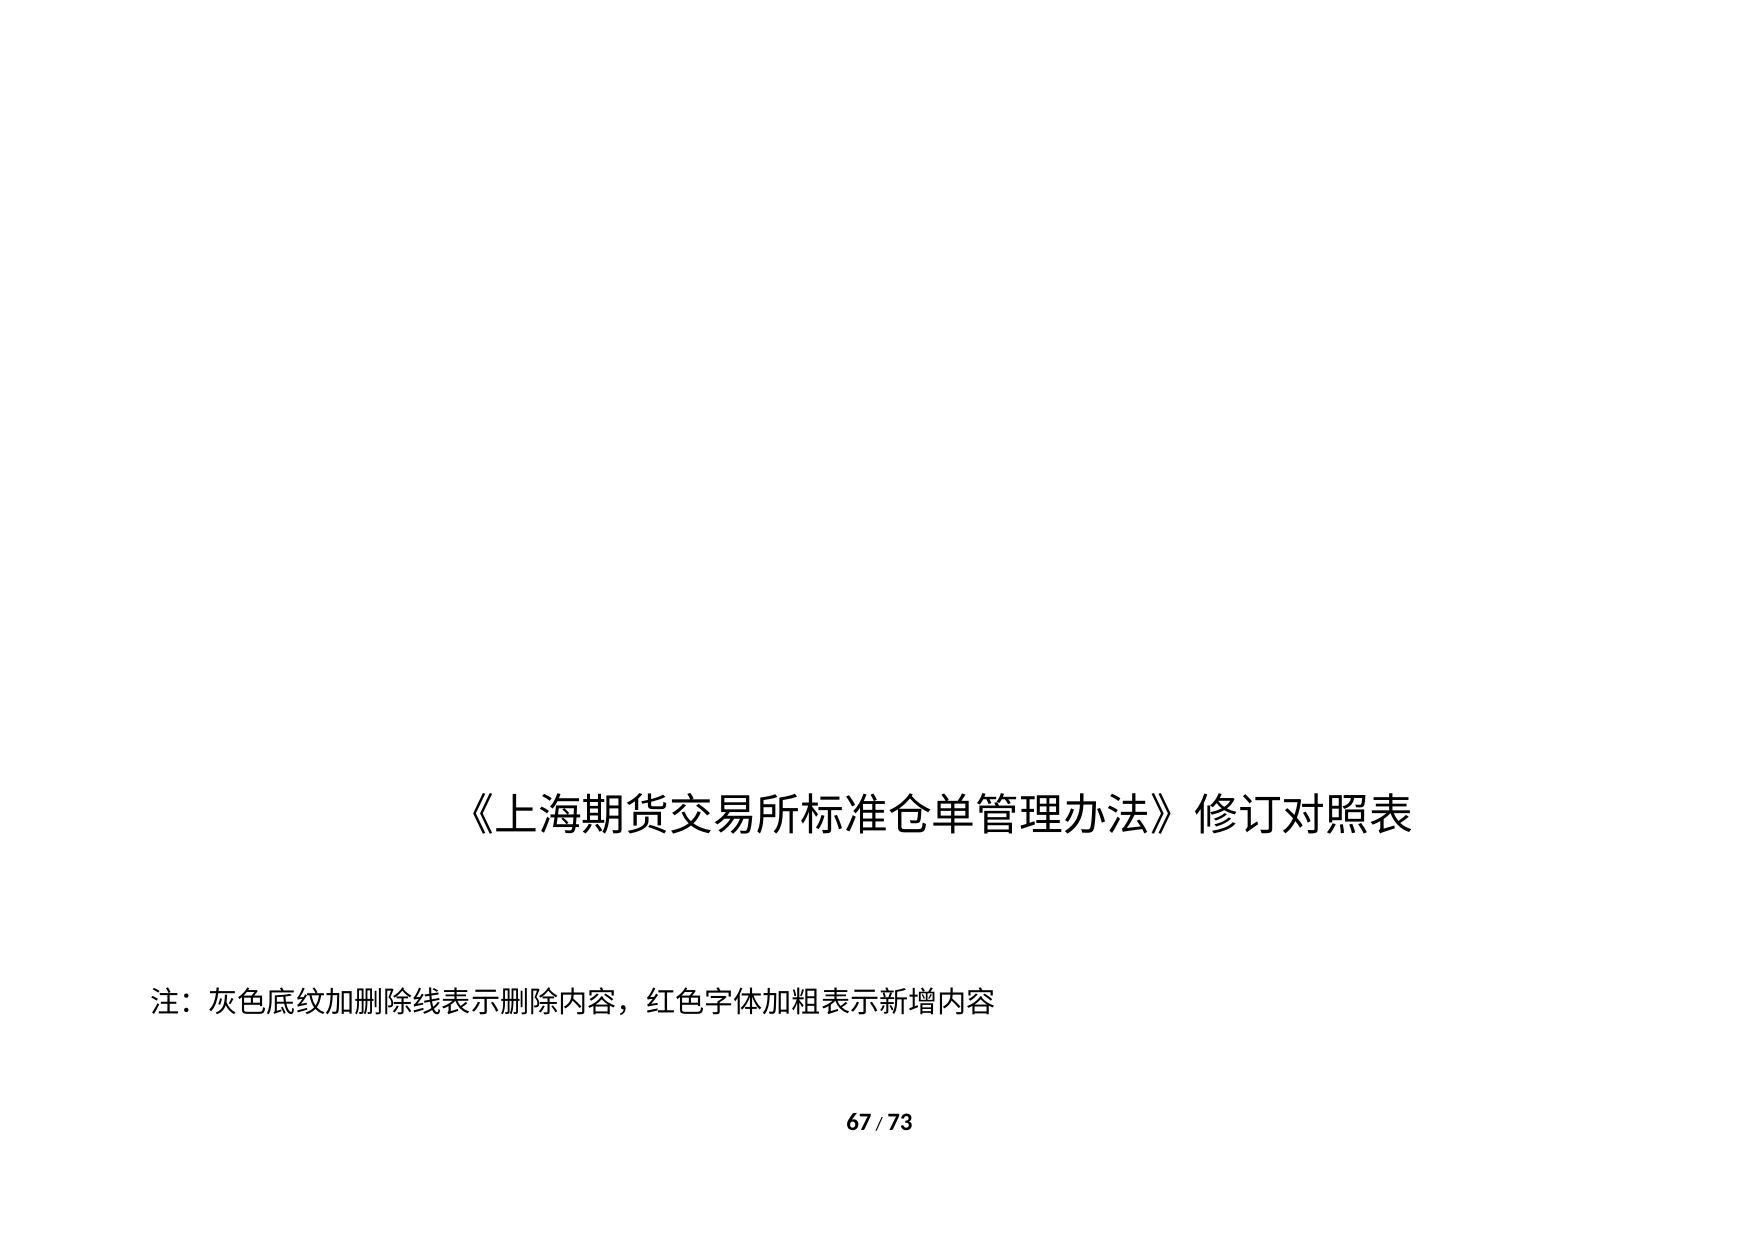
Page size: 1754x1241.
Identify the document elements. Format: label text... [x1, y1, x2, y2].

text 注：灰色底纹加删除线表示删除内容，红色字体加粗表示新增内容 [150, 967, 1604, 1032]
subtitle 《上海期货交易所标准仓单管理办法》修订对照表 [150, 778, 1604, 843]
